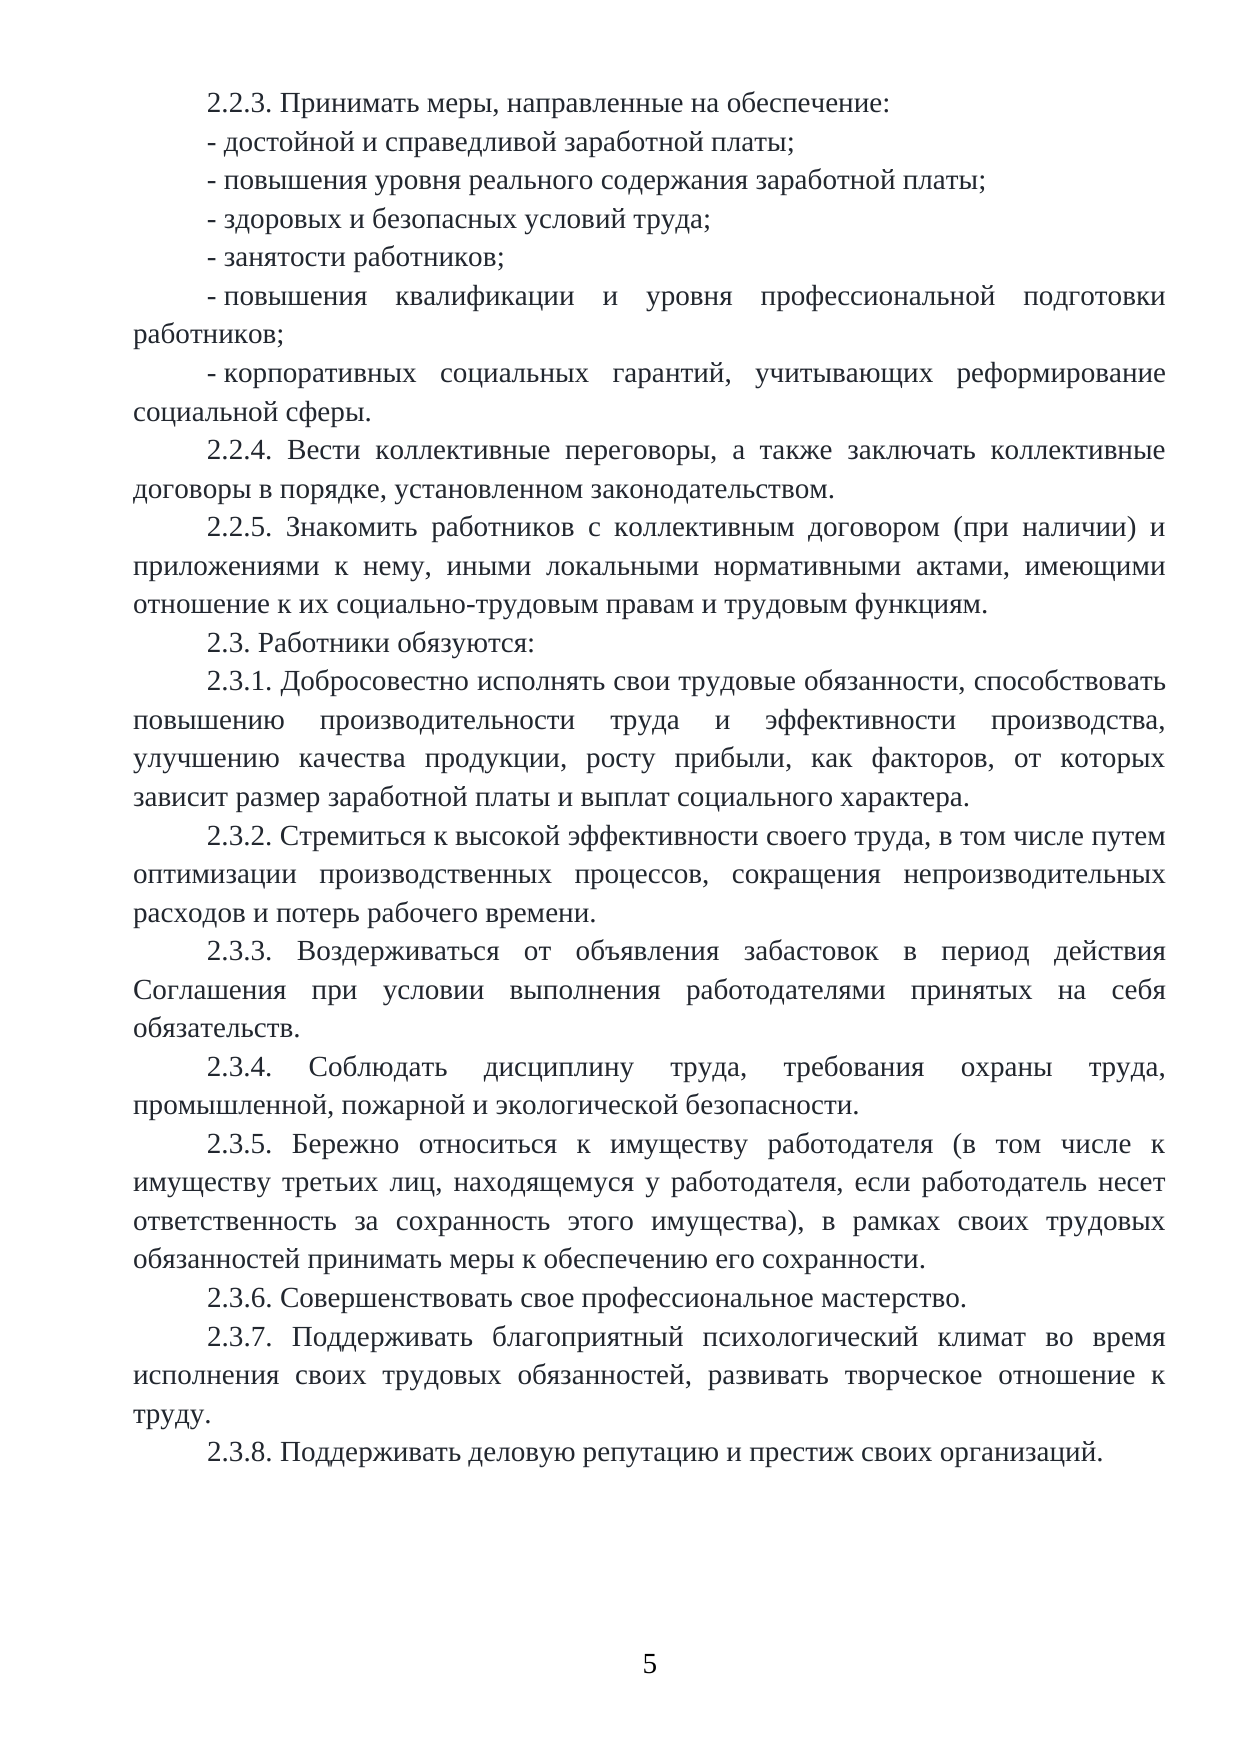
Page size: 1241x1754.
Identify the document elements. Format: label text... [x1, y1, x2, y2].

text 2.3.2. Стремиться к высокой эффективности своего труда, в том числе путем оптимизации производственных процессов, сокращения непроизводительных расходов и потерь рабочего времени. [133, 818, 1167, 928]
text - достойной и справедливой заработной платы; [133, 124, 1167, 157]
text 2.3.7. Поддерживать благоприятный психологический климат во время исполнения своих трудовых обязанностей, развивать творческое отношение к труду. [133, 1319, 1167, 1429]
text 2.3.6. Совершенствовать свое профессиональное мастерство. [133, 1280, 1167, 1314]
text 2.2.3. Принимать меры, направленные на обеспечение: [133, 85, 1167, 119]
text 2.3.5. Бережно относиться к имуществу работодателя (в том числе к имуществу третьих лиц, находящемуся у работодателя, если работодатель несет ответственность за сохранность этого имущества), в рамках своих трудовых обязанностей принимать меры к обеспечению его сохранности. [133, 1126, 1167, 1275]
text 2.3.4. Соблюдать дисциплину труда, требования охраны труда, промышленной, пожарной и экологической безопасности. [133, 1049, 1167, 1121]
text - корпоративных социальных гарантий, учитывающих реформирование социальной сферы. [133, 355, 1167, 427]
text 2.2.5. Знакомить работников с коллективным договором (при наличии) и приложениями к нему, иными локальными нормативными актами, имеющими отношение к их социально-трудовым правам и трудовым функциям. [133, 509, 1167, 620]
text 2.3. Работники обязуются: [133, 625, 1167, 658]
text 2.3.3. Воздерживаться от объявления забастовок в период действия Соглашения при условии выполнения работодателями принятых на себя обязательств. [133, 933, 1167, 1044]
text - повышения квалификации и уровня профессиональной подготовки работников; [133, 278, 1167, 350]
text 2.2.4. Вести коллективные переговоры, а также заключать коллективные договоры в порядке, установленном законодательством. [133, 432, 1167, 504]
text - повышения уровня реального содержания заработной платы; [133, 162, 1167, 196]
text 2.3.8. Поддерживать деловую репутацию и престиж своих организаций. [133, 1434, 1167, 1468]
text - занятости работников; [133, 239, 1167, 273]
text 2.3.1. Добросовестно исполнять свои трудовые обязанности, способствовать повышению производительности труда и эффективности производства, улучшению качества продукции, росту прибыли, как факторов, от которых зависит размер заработной платы и выплат социального характера. [133, 663, 1167, 813]
text - здоровых и безопасных условий труда; [133, 201, 1167, 234]
